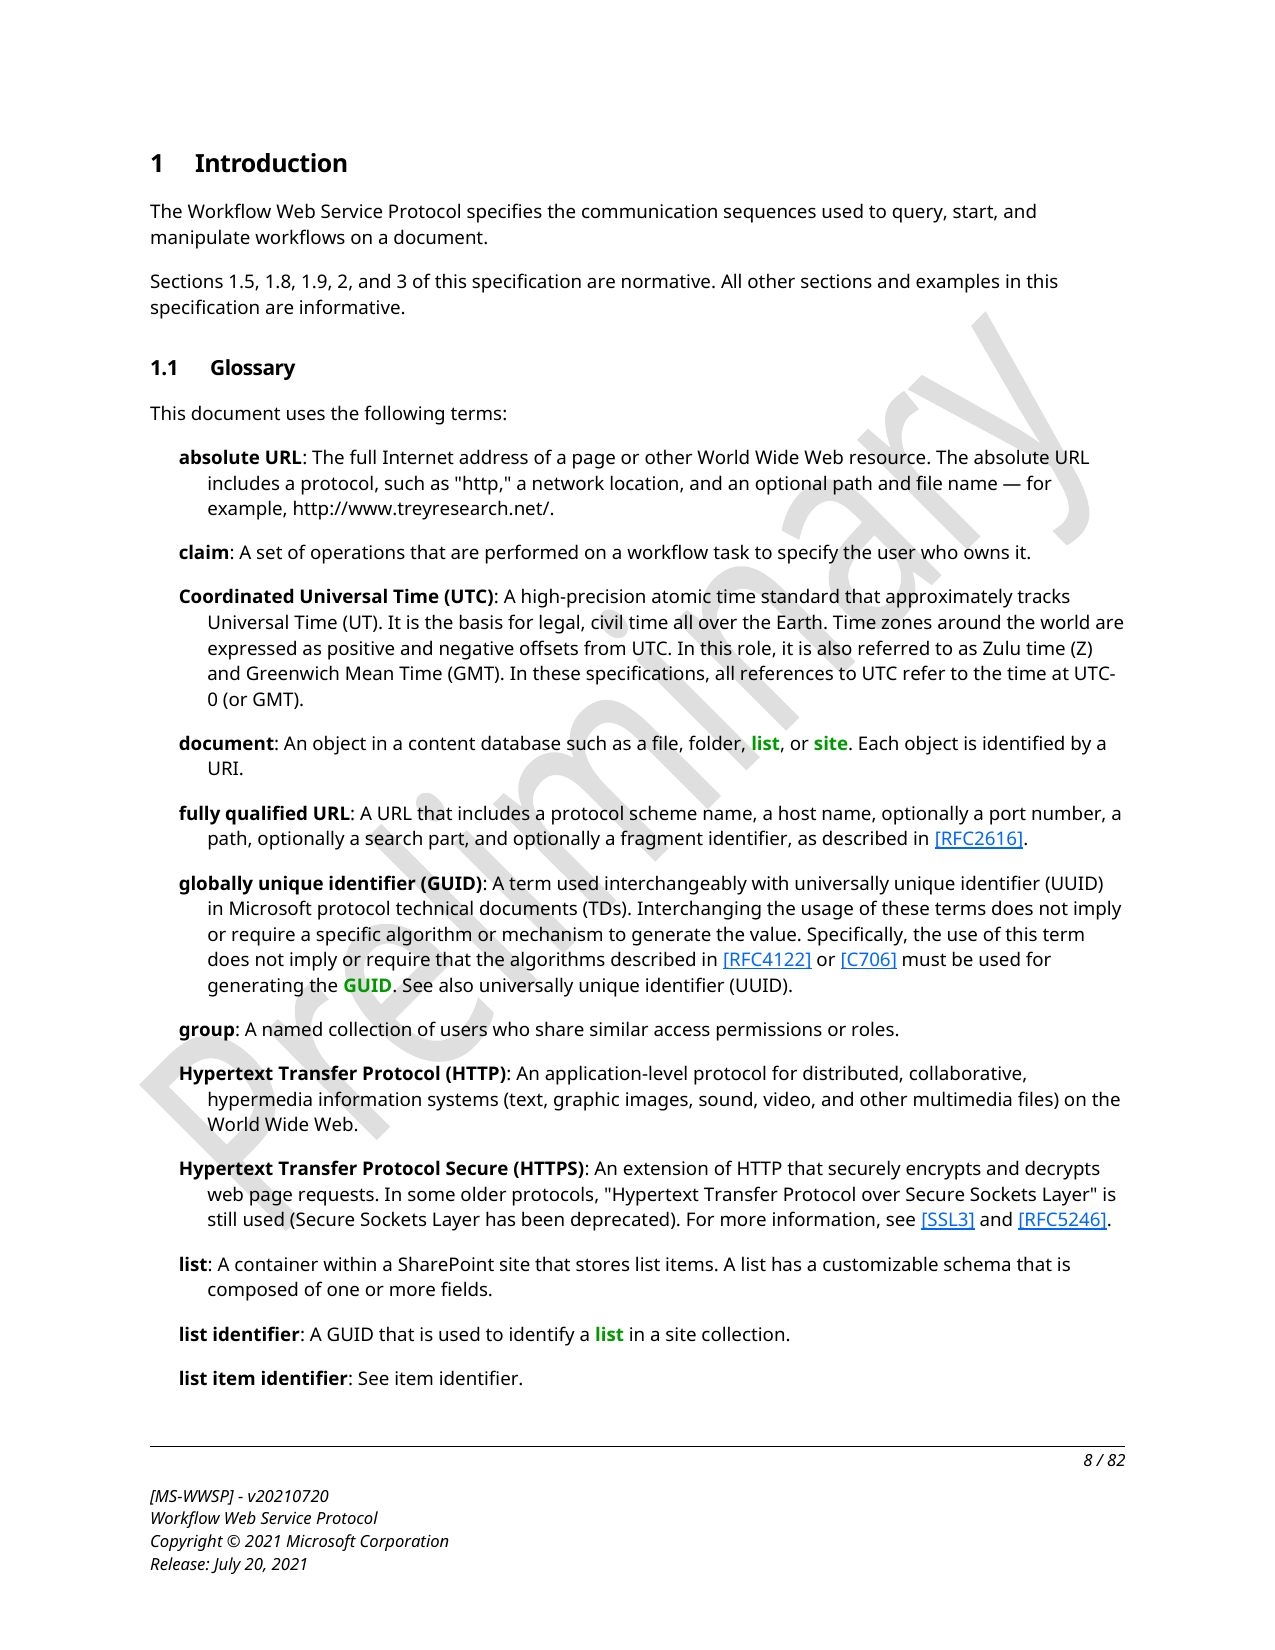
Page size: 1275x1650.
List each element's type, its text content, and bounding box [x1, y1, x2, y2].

subtitle Glossary [150, 353, 1125, 381]
text absolute URL: The full Internet address of a page or other World Wide Web resource. The absolute URL includes a protocol, such as "http," a network location, and an optional path and file name — for example, http://www.treyresearch.net/. [178, 444, 1125, 521]
text list identifier: A GUID that is used to identify a list in a site collection. [178, 1321, 1125, 1346]
text list: A container within a SharePoint site that stores list items. A list has a customizable schema that is composed of one or more fields. [178, 1251, 1125, 1302]
text Hypertext Transfer Protocol Secure (HTTPS): An extension of HTTP that securely encrypts and decrypts web page requests. In some older protocols, "Hypertext Transfer Protocol over Secure Sockets Layer" is still used (Secure Sockets Layer has been deprecated). For more information, see [SSL3] and [RFC5246]. [178, 1156, 1125, 1232]
text claim: A set of operations that are performed on a workflow task to specify the user who owns it. [178, 539, 1125, 565]
text Sections 1.5, 1.8, 1.9, 2, and 3 of this specification are normative. All other sections and examples in this specification are informative. [150, 268, 1125, 319]
text globally unique identifier (GUID): A term used interchangeably with universally unique identifier (UUID) in Microsoft protocol technical documents (TDs). Interchanging the usage of these terms does not imply or require a specific algorithm or mechanism to generate the value. Specifically, the use of this term does not imply or require that the algorithms described in [RFC4122] or [C706] must be used for generating the GUID. See also universally unique identifier (UUID). [178, 870, 1125, 997]
text Hypertext Transfer Protocol (HTTP): An application-level protocol for distributed, collaborative, hypermedia information systems (text, graphic images, sound, video, and other multimedia files) on the World Wide Web. [178, 1060, 1125, 1137]
text Coordinated Universal Time (UTC): A high-precision atomic time standard that approximately tracks Universal Time (UT). It is the basis for legal, civil time all over the Earth. Time zones around the world are expressed as positive and negative offsets from UTC. In this role, it is also referred to as Zulu time (Z) and Greenwich Mean Time (GMT). In these specifications, all references to UTC refer to the time at UTC-0 (or GMT). [178, 584, 1125, 711]
subtitle Introduction [150, 146, 1125, 180]
text This document uses the following terms: [150, 400, 1125, 426]
text fully qualified URL: A URL that includes a protocol scheme name, a host name, optionally a port number, a path, optionally a search part, and optionally a fragment identifier, as described in [RFC2616]. [178, 800, 1125, 851]
text The Workflow Web Service Protocol specifies the communication sequences used to query, start, and manipulate workflows on a document. [150, 199, 1125, 250]
text document: An object in a content database such as a file, folder, list, or site. Each object is identified by a URI. [178, 730, 1125, 781]
text group: A named collection of users who share similar access permissions or roles. [178, 1016, 1125, 1042]
text list item identifier: See item identifier. [178, 1365, 1125, 1391]
